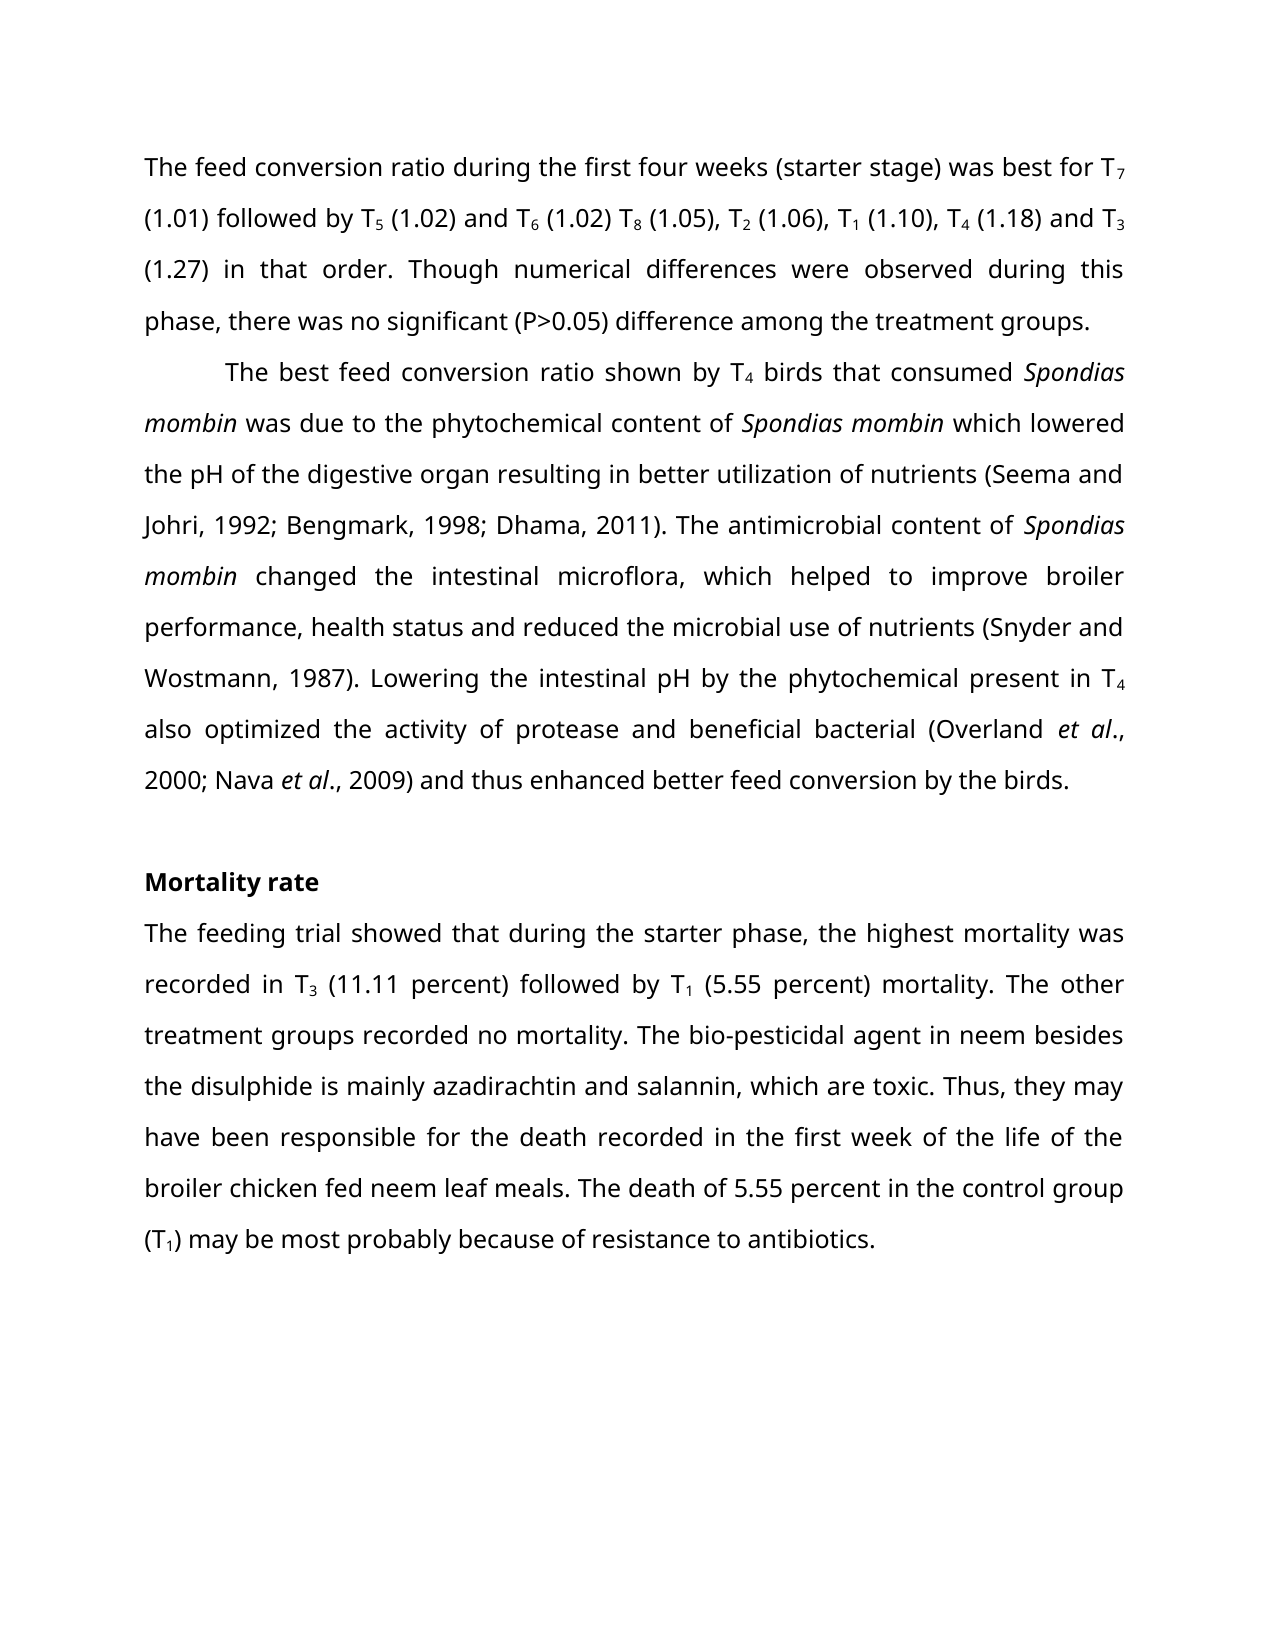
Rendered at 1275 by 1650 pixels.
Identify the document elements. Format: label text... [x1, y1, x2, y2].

text Mortality rate [144, 864, 1125, 899]
text The feed conversion ratio during the first four weeks (starter stage) was best for T7 (1.01) followed by T5 (1.02) and T6 (1.02) T8 (1.05), T2 (1.06), T1 (1.10), T4 (1.18) and T3 (1.27) in that order. Though numerical differences were observed during this phase, there was no significant (P>0.05) difference among the treatment groups. [144, 150, 1125, 337]
text The feeding trial showed that during the starter phase, the highest mortality was recorded in T3 (11.11 percent) followed by T1 (5.55 percent) mortality. The other treatment groups recorded no mortality. The bio-pesticidal agent in neem besides the disulphide is mainly azadirachtin and salannin, which are toxic. Thus, they may have been responsible for the death recorded in the first week of the life of the broiler chicken fed neem leaf meals. The death of 5.55 percent in the control group (T1) may be most probably because of resistance to antibiotics. [144, 916, 1125, 1256]
text The best feed conversion ratio shown by T4 birds that consumed Spondias mombin was due to the phytochemical content of Spondias mombin which lowered the pH of the digestive organ resulting in better utilization of nutrients (Seema and Johri, 1992; Bengmark, 1998; Dhama, 2011). The antimicrobial content of Spondias mombin changed the intestinal microflora, which helped to improve broiler performance, health status and reduced the microbial use of nutrients (Snyder and Wostmann, 1987). Lowering the intestinal pH by the phytochemical present in T4 also optimized the activity of protease and beneficial bacterial (Overland et al., 2000; Nava et al., 2009) and thus enhanced better feed conversion by the birds. [144, 354, 1125, 797]
